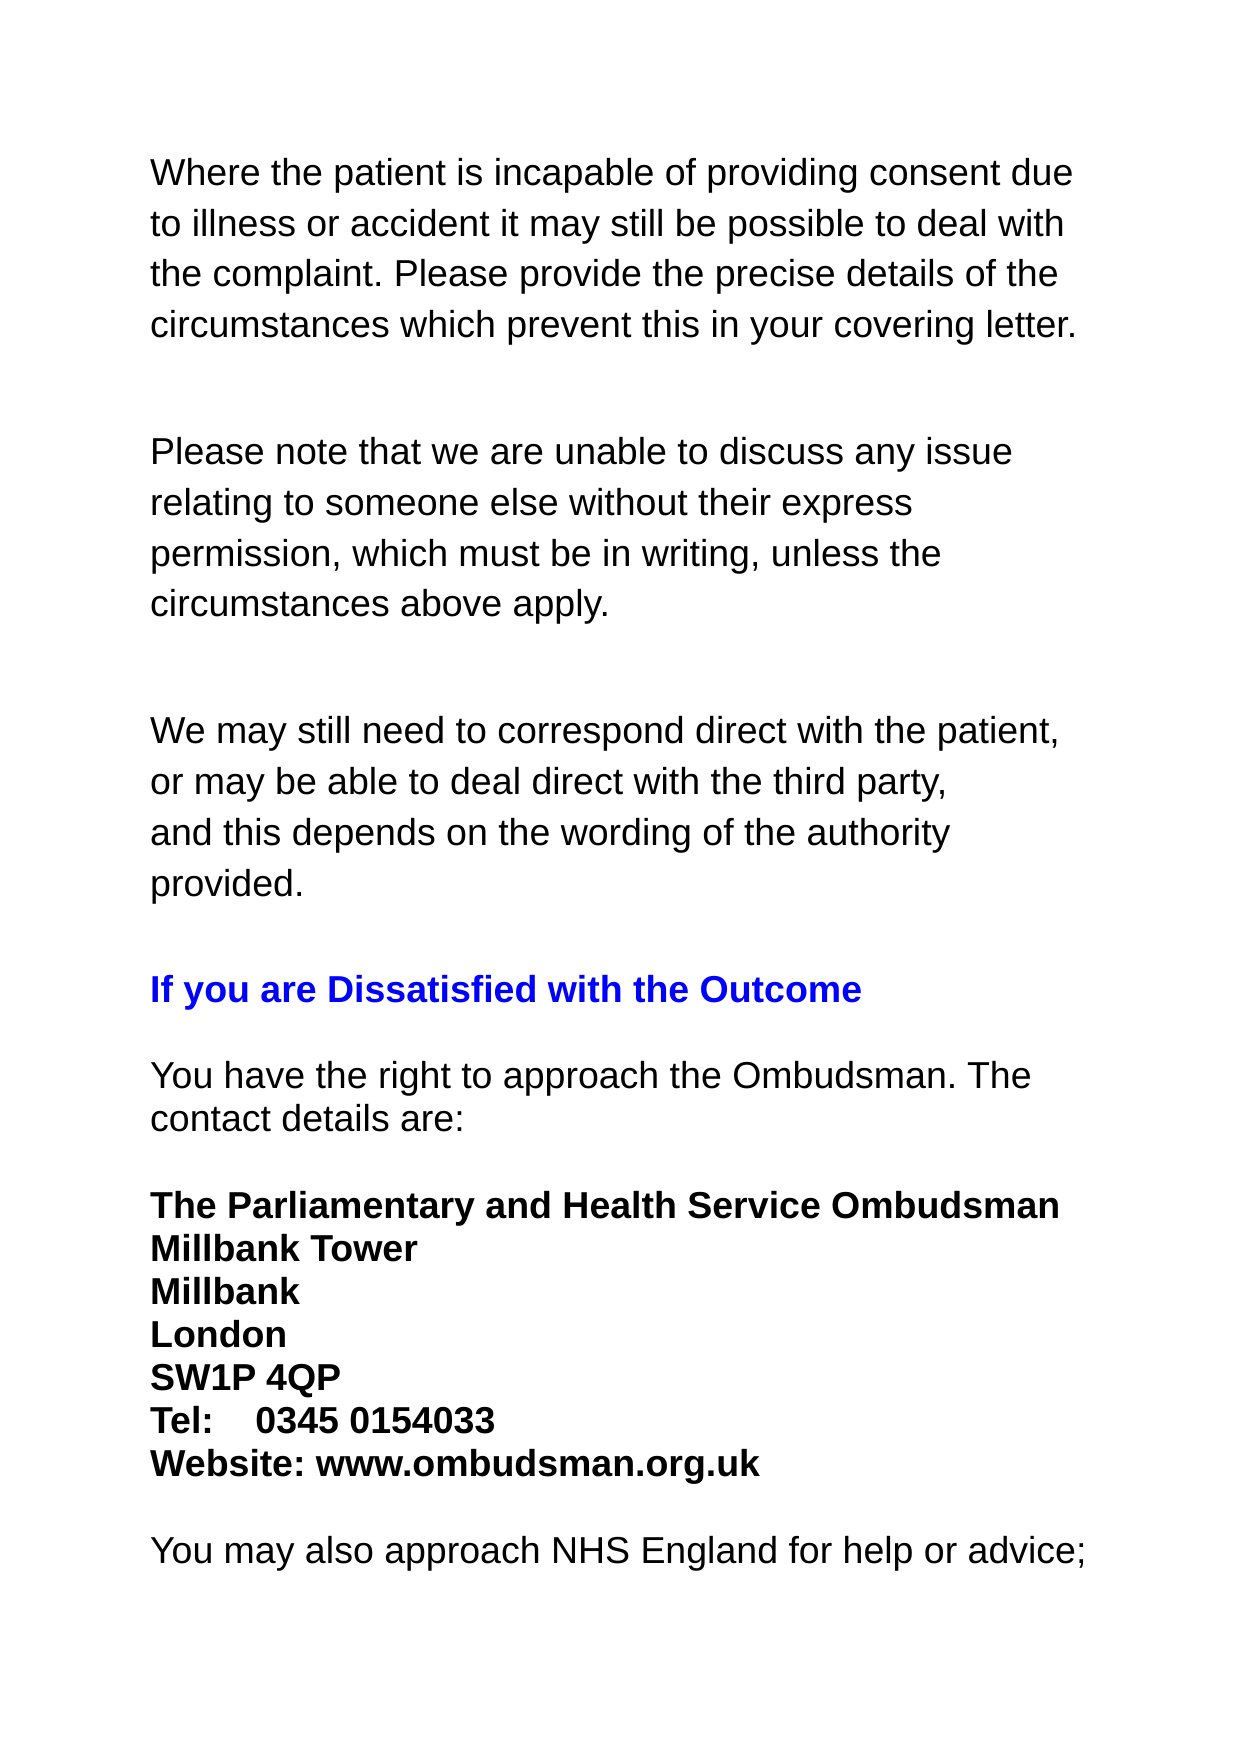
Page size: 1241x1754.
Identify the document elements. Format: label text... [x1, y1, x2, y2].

text If you are Dissatisfied with the Outcome [150, 967, 1090, 1010]
text The Parliamentary and Health Service Ombudsman Millbank Tower Millbank London SW1P 4QP [150, 1183, 1090, 1398]
text We may still need to correspond direct with the patient, or may be able to deal direct with the third party, and this depends on the wording of the authority provided. [150, 708, 1090, 904]
text Website: www.ombudsman.org.uk [150, 1442, 1090, 1485]
text Please note that we are unable to discuss any issue relating to someone else without their express permission, which must be in writing, unless the circumstances above apply. [150, 429, 1090, 625]
text You have the right to approach the Ombudsman. The contact details are: [150, 1053, 1090, 1140]
text Tel: 0345 0154033 [150, 1398, 1090, 1442]
text Where the patient is incapable of providing consent due to illness or accident it may still be possible to deal with the complaint. Please provide the precise details of the circumstances which prevent this in your covering letter. [150, 150, 1090, 346]
text You may also approach NHS England for help or advice; [150, 1528, 1090, 1571]
